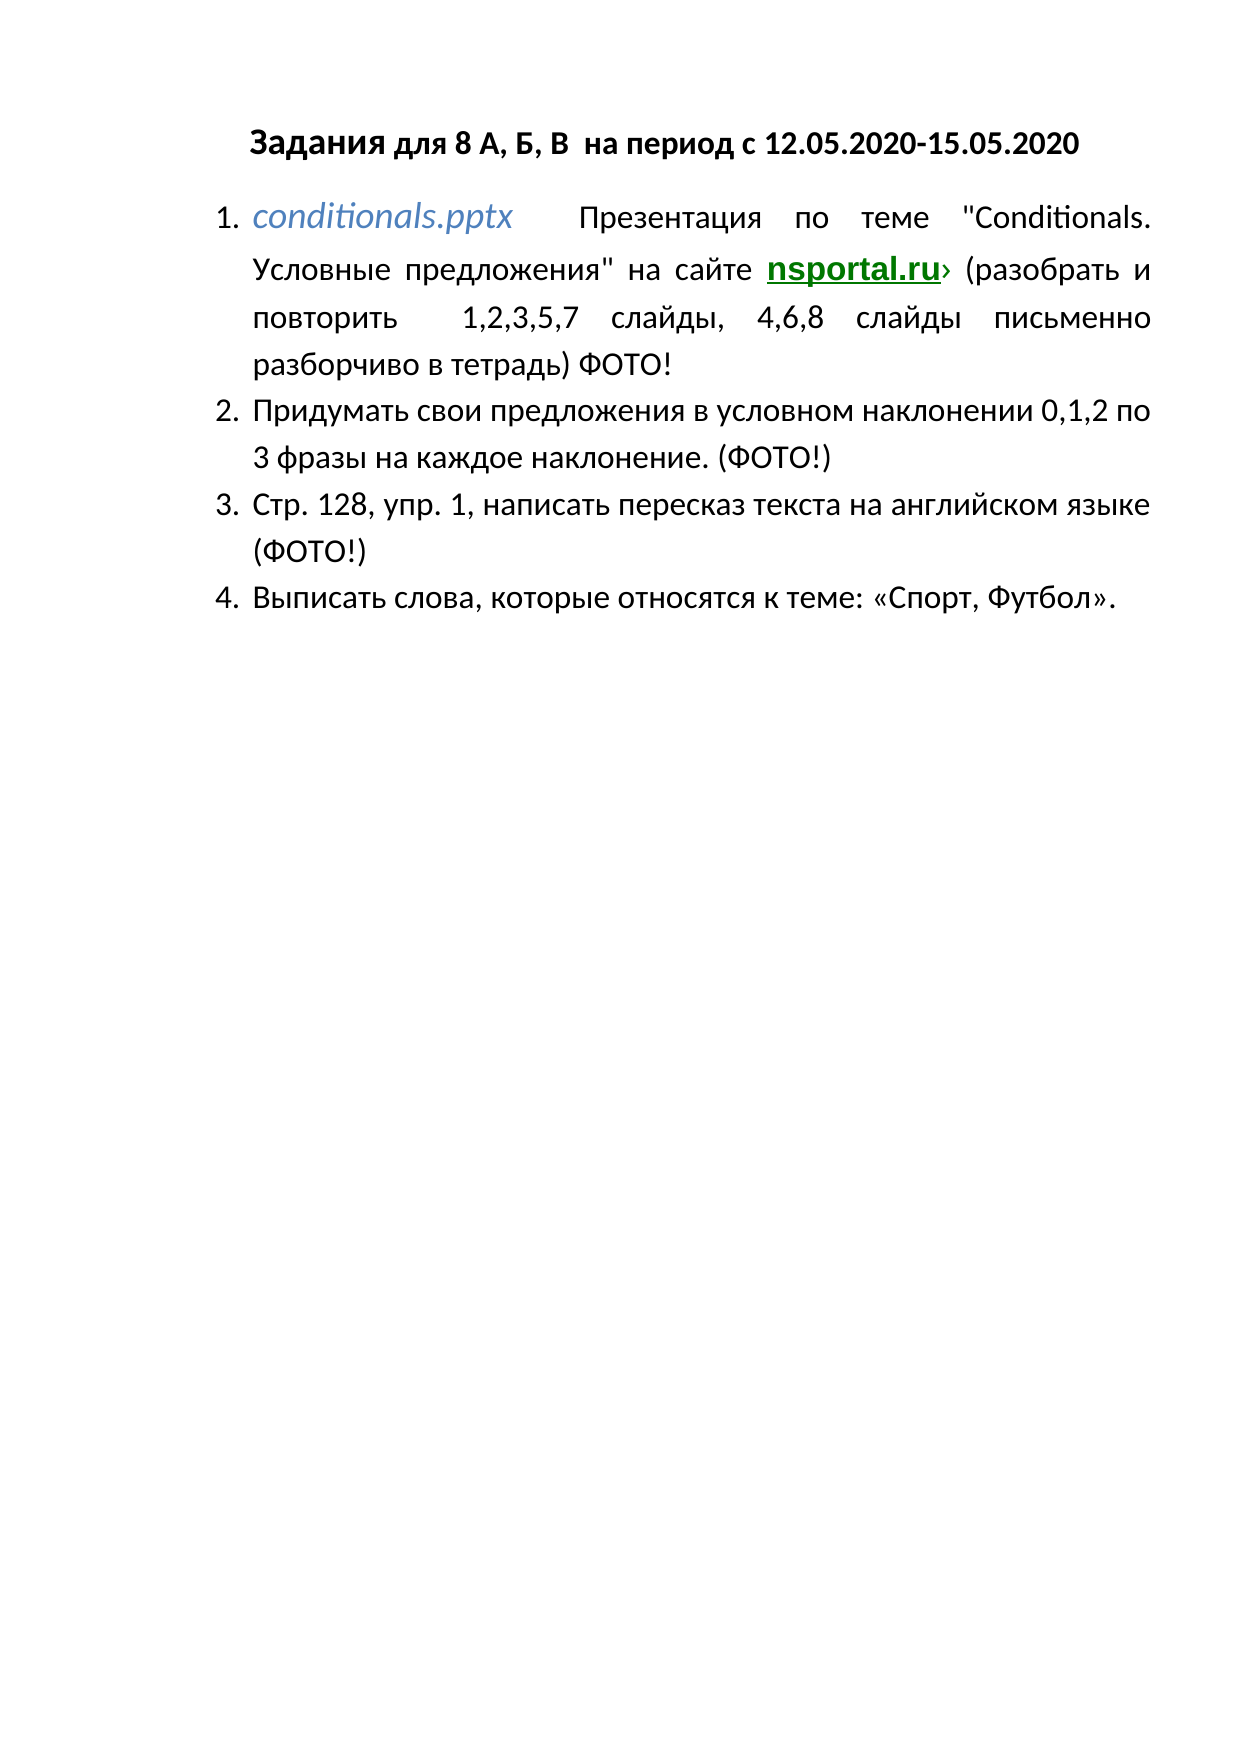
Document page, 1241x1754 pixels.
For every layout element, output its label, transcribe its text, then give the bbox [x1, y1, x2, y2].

list Стр. 128, упр. 1, написать пересказ текста на английском языке (ФОТО!) [215, 483, 1152, 570]
list Выписать слова, которые относятся к теме: «Спорт, Футбол». [215, 576, 1152, 617]
text Задания для 8 А, Б, В на период с 12.05.2020-15.05.2020 [177, 118, 1152, 164]
list conditionals.pptx Презентация по теме "Conditionals. Условные предложения" на сайте nsportal.ru› (разобрать и повторить 1,2,3,5,7 слайды, 4,6,8 слайды письменно разборчиво в тетрадь) ФОТО! [215, 192, 1152, 383]
list Придумать свои предложения в условном наклонении 0,1,2 по 3 фразы на каждое наклонение. (ФОТО!) [215, 389, 1152, 477]
